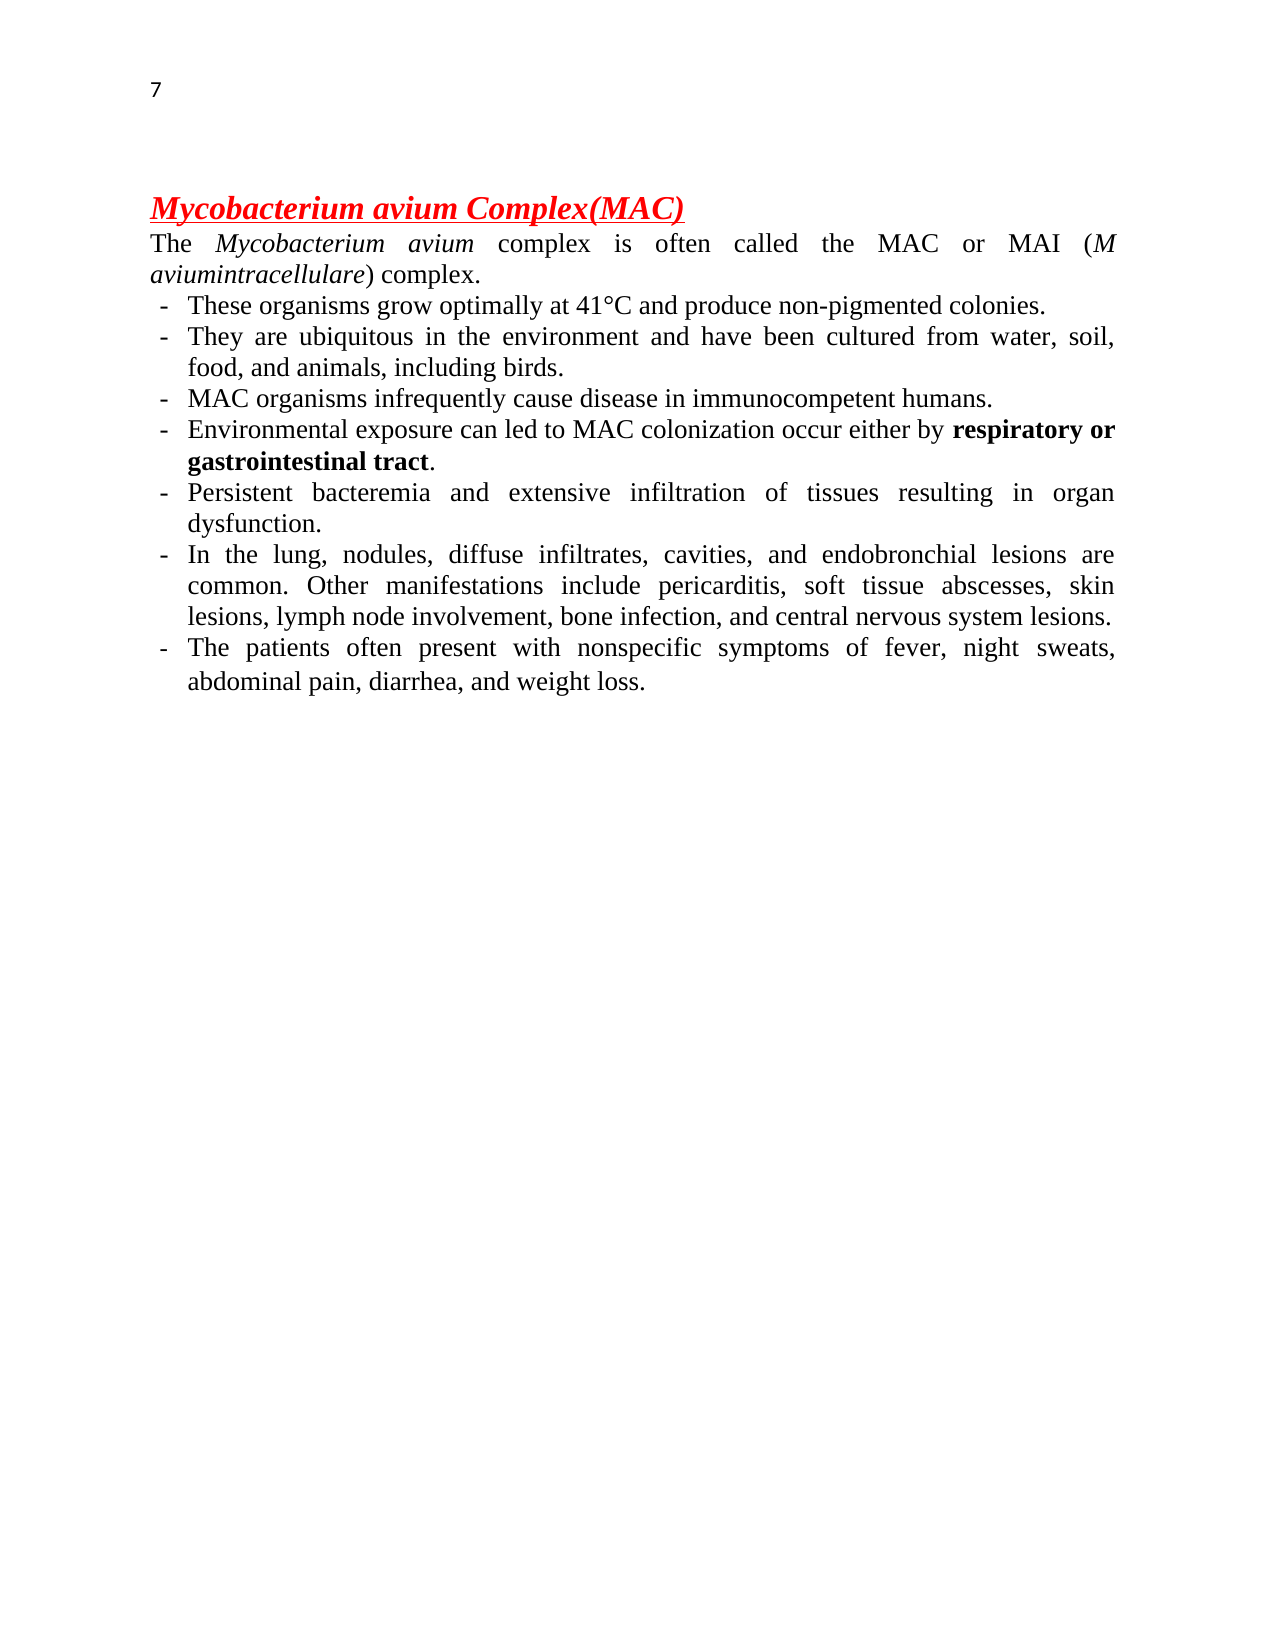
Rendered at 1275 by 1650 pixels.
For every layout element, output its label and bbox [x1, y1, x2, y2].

table_header [150, 150, 1116, 725]
